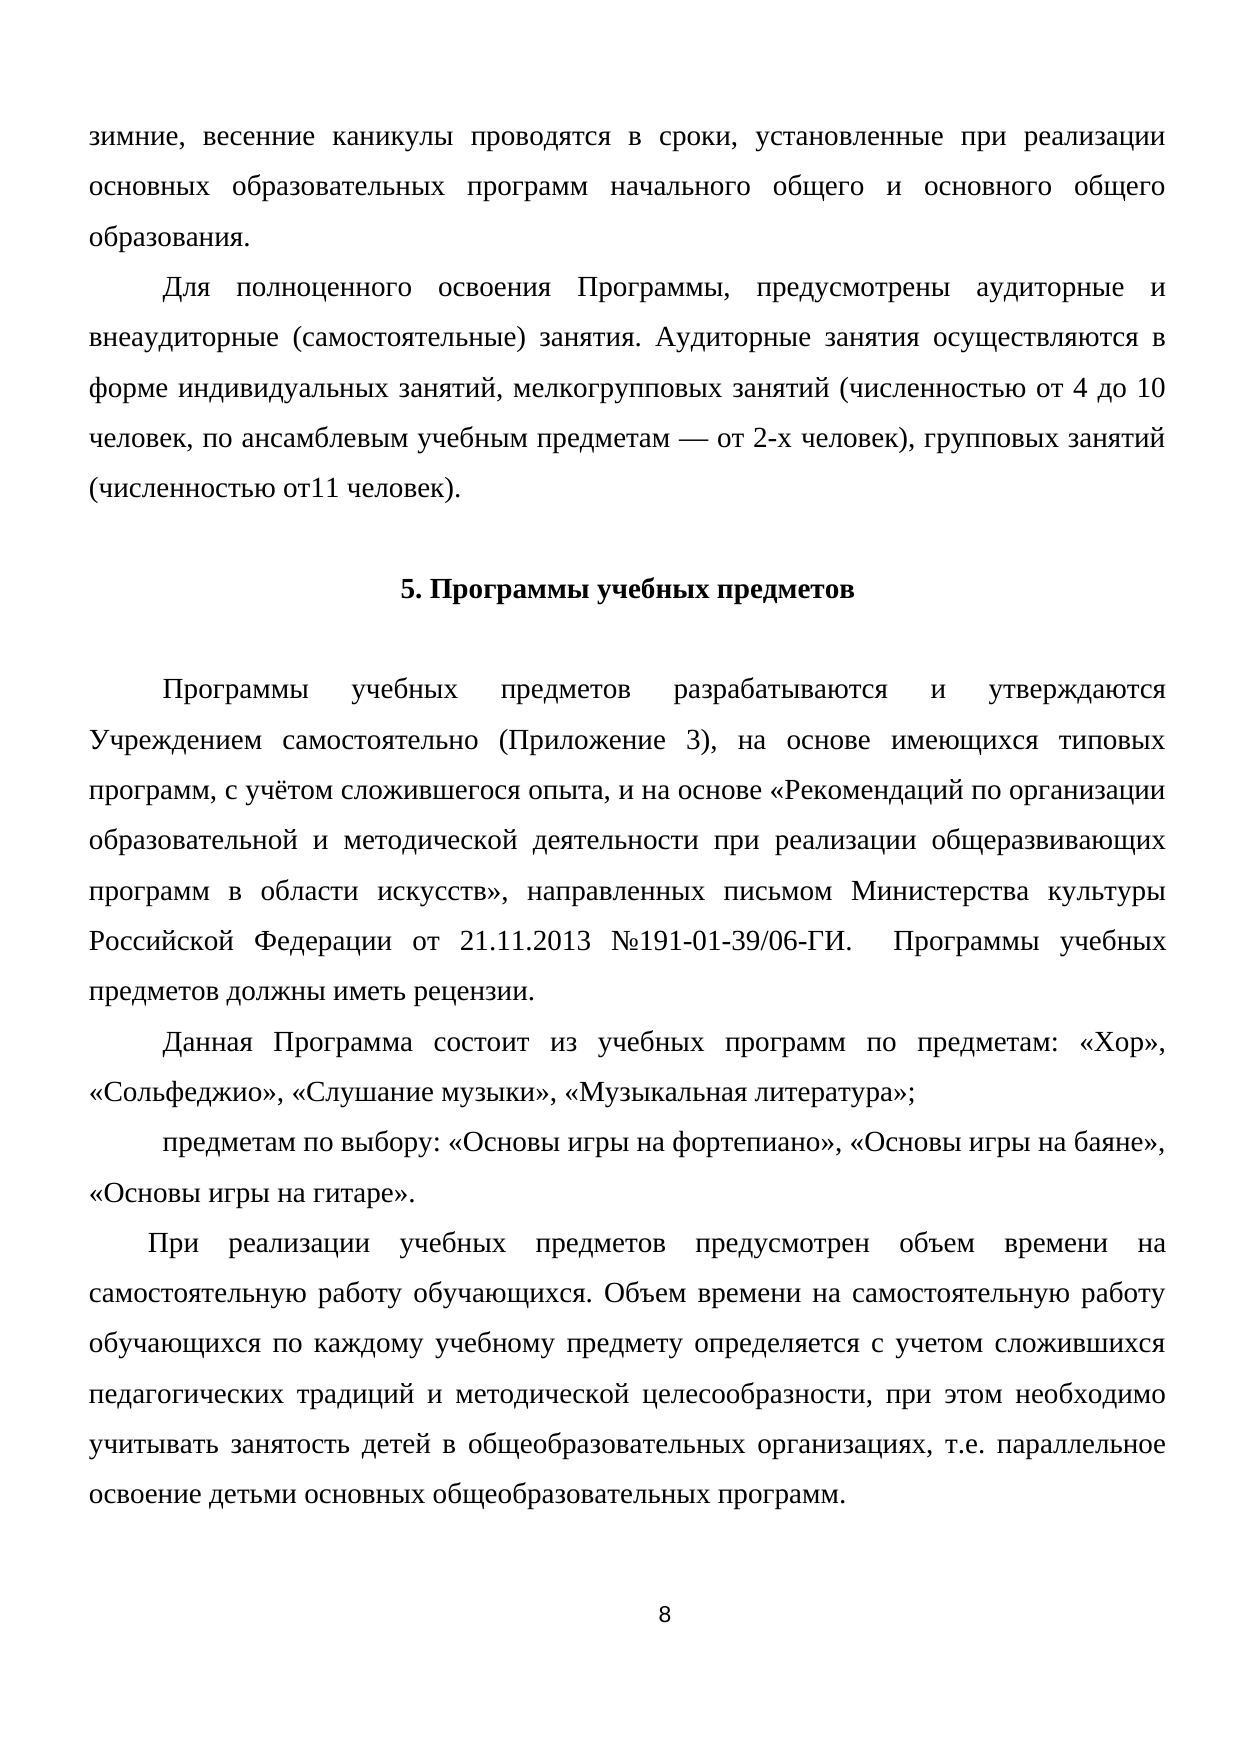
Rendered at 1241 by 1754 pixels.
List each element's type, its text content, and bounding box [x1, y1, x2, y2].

text предметам по выбору: «Основы игры на фортепиано», «Основы игры на баяне», «Основы игры на гитаре». [89, 1124, 1167, 1208]
text Программы учебных предметов разрабатываются и утверждаются Учреждением самостоятельно (Приложение 3), на основе имеющихся типовых программ, с учётом сложившегося опыта, и на основе «Рекомендаций по организации образовательной и методической деятельности при реализации общеразвивающих программ в области искусств», направленных письмом Министерства культуры Российской Федерации от 21.11.2013 №191-01-39/06-ГИ. Программы учебных предметов должны иметь рецензии. [89, 672, 1167, 1007]
text При реализации учебных предметов предусмотрен объем времени на самостоятельную работу обучающихся. Объем времени на самостоятельную работу обучающихся по каждому учебному предмету определяется с учетом сложившихся педагогических традиций и методической целесообразности, при этом необходимо учитывать занятость детей в общеобразовательных организациях, т.е. параллельное освоение детьми основных общеобразовательных программ. [89, 1225, 1167, 1510]
text Для полноценного освоения Программы, предусмотрены аудиторные и внеаудиторные (самостоятельные) занятия. Аудиторные занятия осуществляются в форме индивидуальных занятий, мелкогрупповых занятий (численностью от 4 до 10 человек, по ансамблевым учебным предметам — от 2-х человек), групповых занятий (численностью от11 человек). [89, 269, 1167, 504]
text Данная Программа состоит из учебных программ по предметам: «Хор», «Сольфеджио», «Слушание музыки», «Музыкальная литература»; [89, 1024, 1167, 1108]
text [89, 118, 1167, 252]
text 5. Программы учебных предметов [89, 571, 1167, 604]
